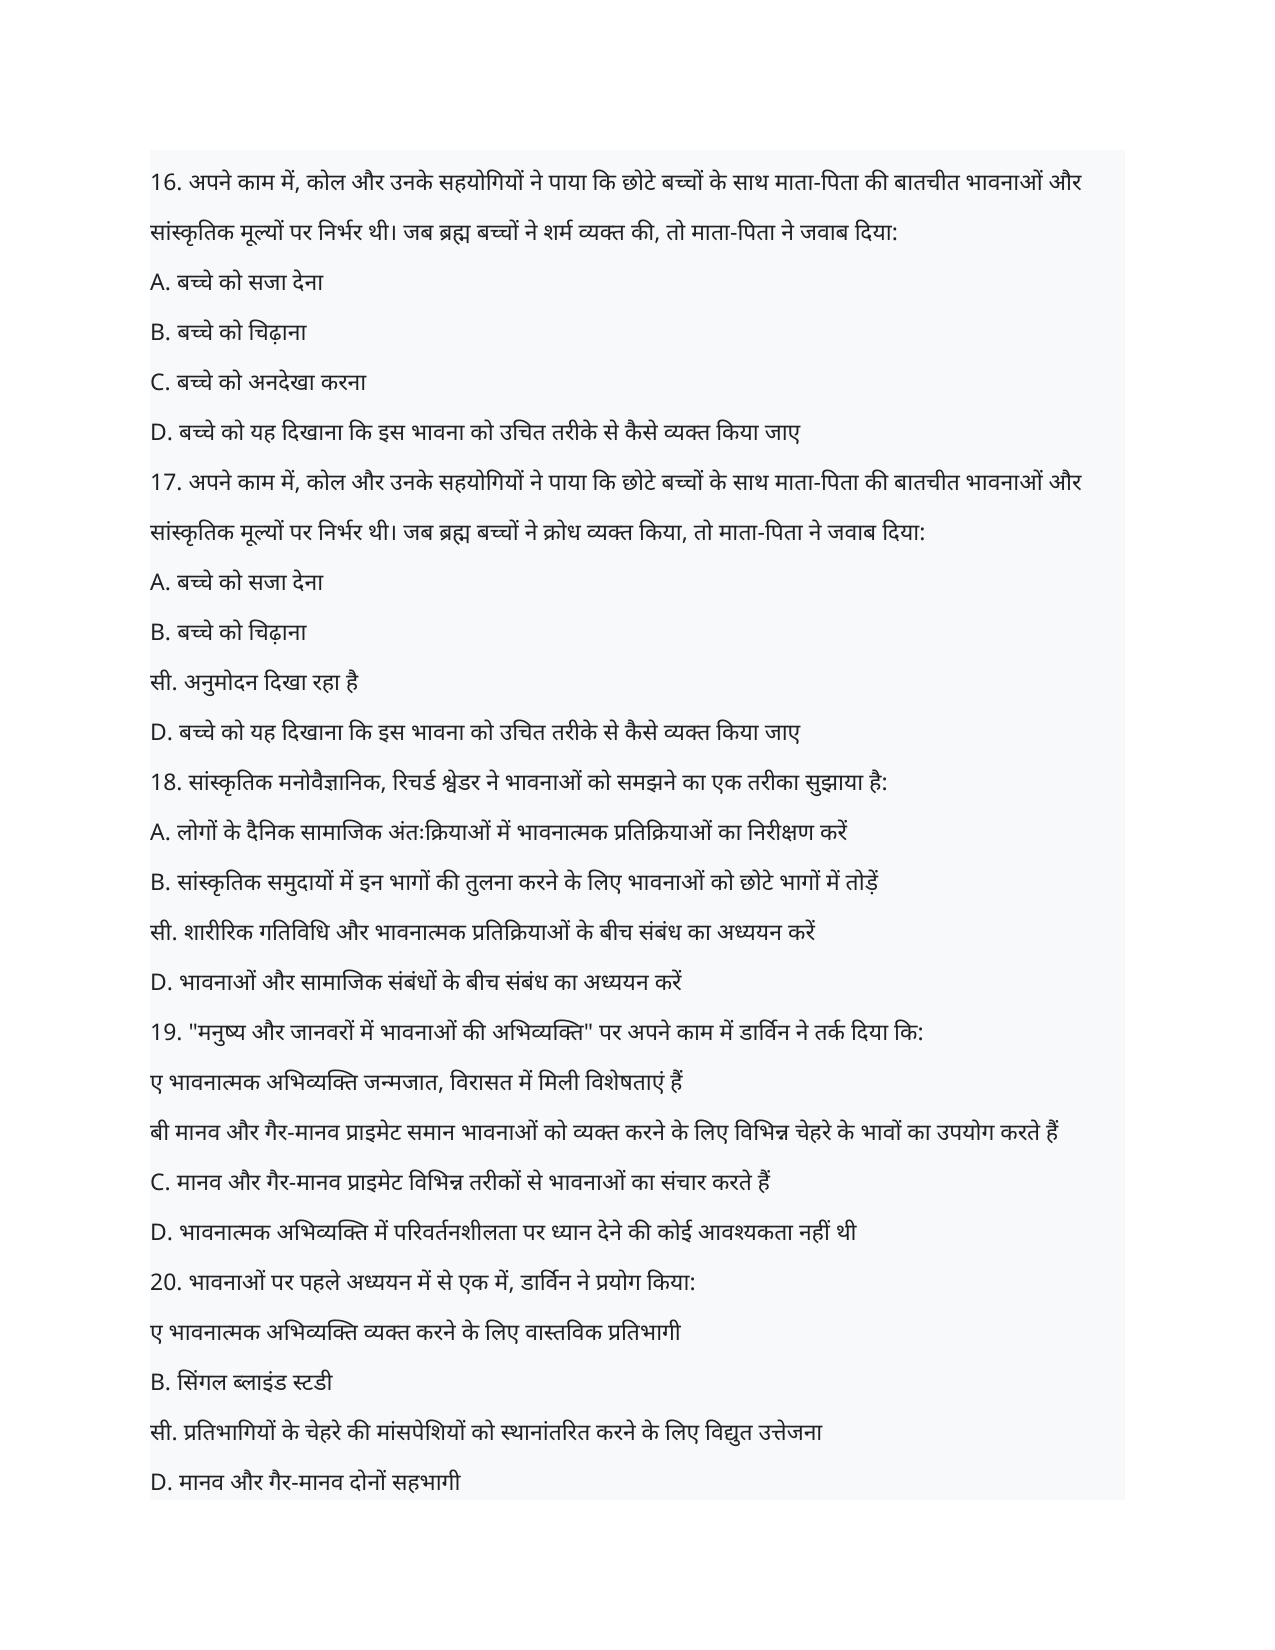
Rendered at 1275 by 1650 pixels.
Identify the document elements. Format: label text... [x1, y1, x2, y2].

text सी. प्रतिभागियों के चेहरे की मांसपेशियों को स्थानांतरित करने के लिए विद्युत उत्तेजना [150, 1400, 1125, 1450]
text D. मानव और गैर-मानव दोनों सहभागी [150, 1450, 1125, 1500]
text ए भावनात्मक अभिव्यक्ति जन्मजात, विरासत में मिली विशेषताएं हैं [150, 1050, 1125, 1100]
text B. सिंगल ब्लाइंड स्टडी [150, 1350, 1125, 1400]
text D. बच्चे को यह दिखाना कि इस भावना को उचित तरीके से कैसे व्यक्त किया जाए [150, 400, 1125, 450]
text 18. सांस्कृतिक मनोवैज्ञानिक, रिचर्ड श्वेडर ने भावनाओं को समझने का एक तरीका सुझाया है: [150, 750, 1125, 800]
text 17. अपने काम में, कोल और उनके सहयोगियों ने पाया कि छोटे बच्चों के साथ माता-पिता की बातचीत भावनाओं और सांस्कृतिक मूल्यों पर निर्भर थी। जब ब्रह्म बच्चों ने क्रोध व्यक्त किया, तो माता-पिता ने जवाब दिया: [150, 450, 1125, 550]
text ए भावनात्मक अभिव्यक्ति व्यक्त करने के लिए वास्तविक प्रतिभागी [150, 1300, 1125, 1350]
text 16. अपने काम में, कोल और उनके सहयोगियों ने पाया कि छोटे बच्चों के साथ माता-पिता की बातचीत भावनाओं और सांस्कृतिक मूल्यों पर निर्भर थी। जब ब्रह्म बच्चों ने शर्म व्यक्त की, तो माता-पिता ने जवाब दिया: [150, 150, 1125, 250]
text B. सांस्कृतिक समुदायों में इन भागों की तुलना करने के लिए भावनाओं को छोटे भागों में तोड़ें [150, 850, 1125, 900]
text सी. शारीरिक गतिविधि और भावनात्मक प्रतिक्रियाओं के बीच संबंध का अध्ययन करें [150, 900, 1125, 950]
text D. भावनात्मक अभिव्यक्ति में परिवर्तनशीलता पर ध्यान देने की कोई आवश्यकता नहीं थी [150, 1200, 1125, 1250]
text B. बच्चे को चिढ़ाना [150, 600, 1125, 650]
text A. बच्चे को सजा देना [150, 250, 1125, 300]
text 20. भावनाओं पर पहले अध्ययन में से एक में, डार्विन ने प्रयोग किया: [150, 1250, 1125, 1300]
text B. बच्चे को चिढ़ाना [150, 300, 1125, 350]
text A. लोगों के दैनिक सामाजिक अंतःक्रियाओं में भावनात्मक प्रतिक्रियाओं का निरीक्षण करें [150, 800, 1125, 850]
text C. मानव और गैर-मानव प्राइमेट विभिन्न तरीकों से भावनाओं का संचार करते हैं [150, 1150, 1125, 1200]
text D. भावनाओं और सामाजिक संबंधों के बीच संबंध का अध्ययन करें [150, 950, 1125, 1000]
text C. बच्चे को अनदेखा करना [150, 350, 1125, 400]
text 19. "मनुष्य और जानवरों में भावनाओं की अभिव्यक्ति" पर अपने काम में डार्विन ने तर्क दिया कि: [150, 1000, 1125, 1050]
text D. बच्चे को यह दिखाना कि इस भावना को उचित तरीके से कैसे व्यक्त किया जाए [150, 700, 1125, 750]
text A. बच्चे को सजा देना [150, 550, 1125, 600]
text सी. अनुमोदन दिखा रहा है [150, 650, 1125, 700]
text बी मानव और गैर-मानव प्राइमेट समान भावनाओं को व्यक्त करने के लिए विभिन्न चेहरे के भावों का उपयोग करते हैं [150, 1100, 1125, 1150]
